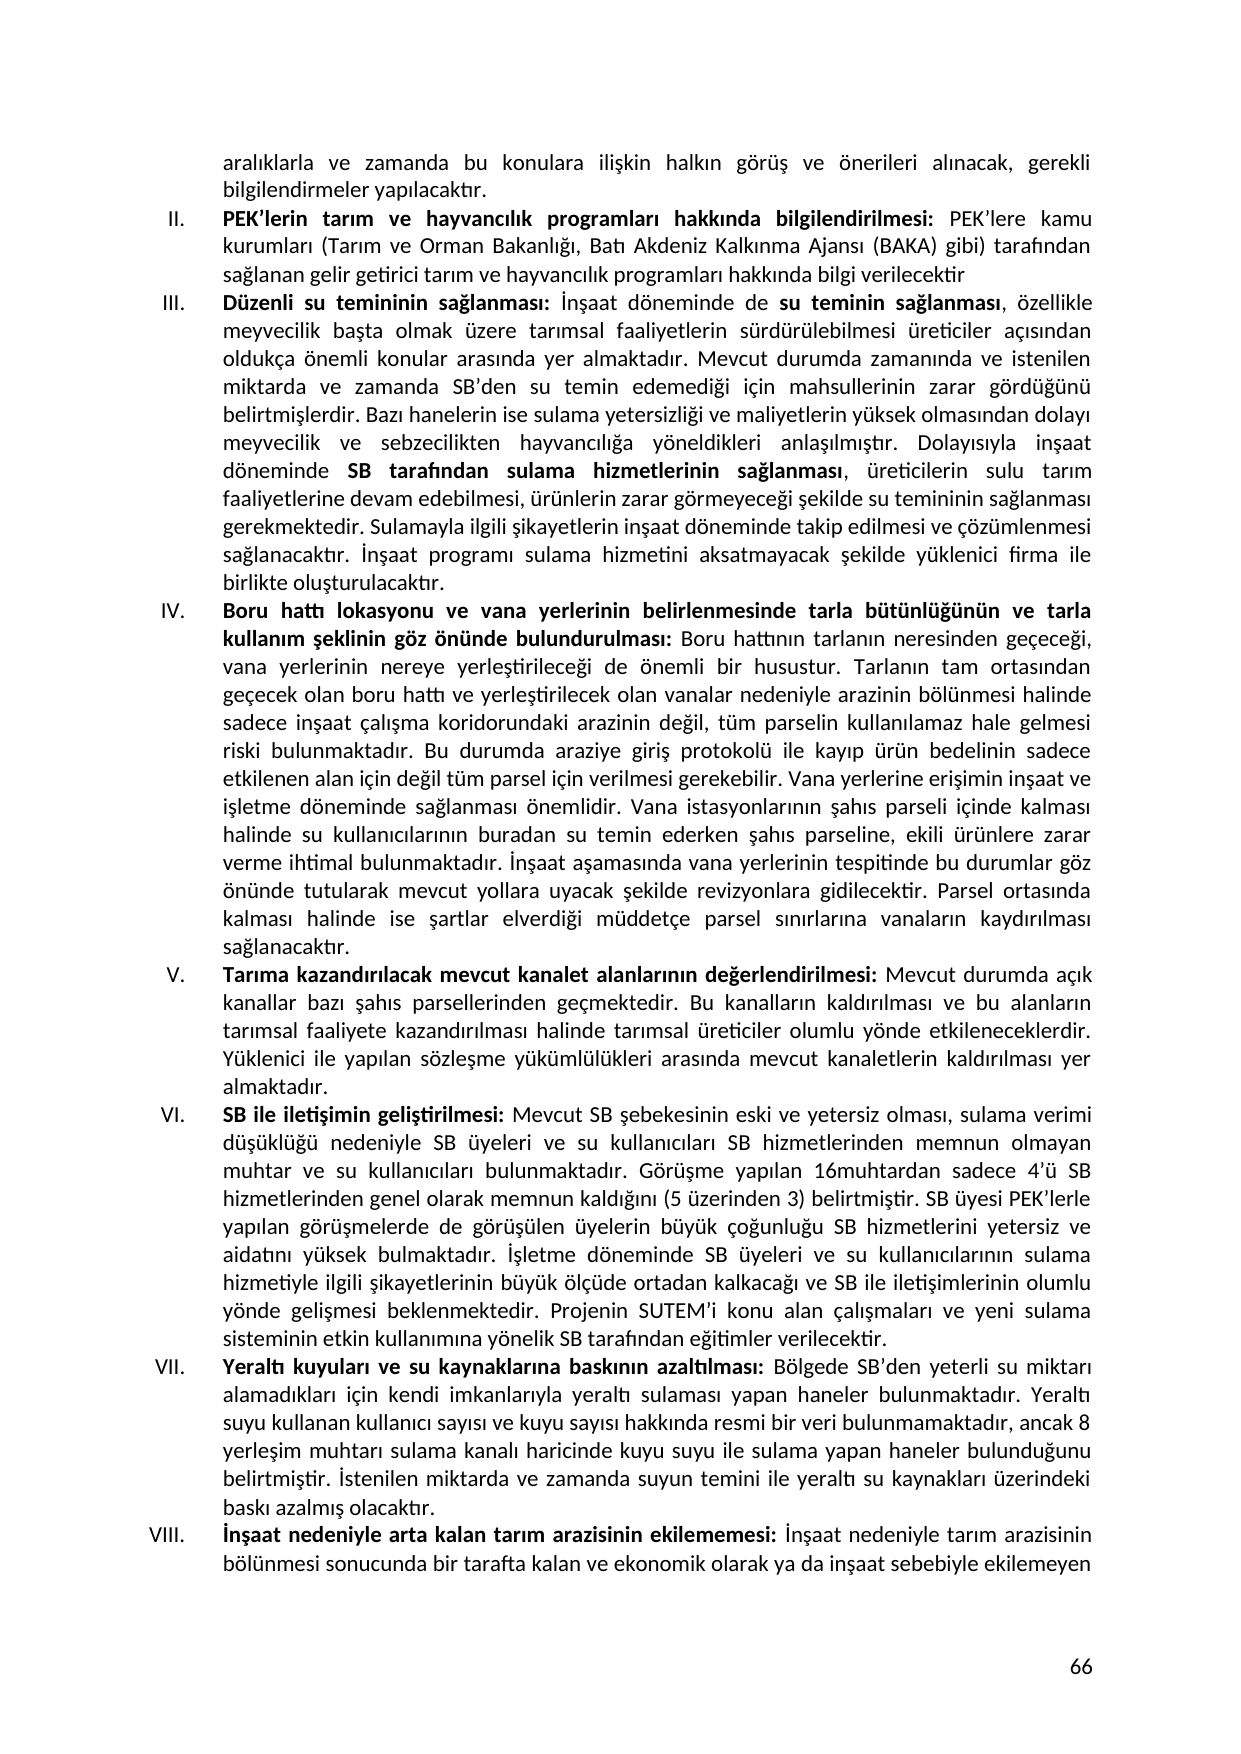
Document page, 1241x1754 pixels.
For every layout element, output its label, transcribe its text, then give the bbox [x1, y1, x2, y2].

list Düzenli su temininin sağlanması: İnşaat döneminde de su teminin sağlanması, özellikle meyvecilik başta olmak üzere tarımsal faaliyetlerin sürdürülebilmesi üreticiler açısından oldukça önemli konular arasında yer almaktadır. Mevcut durumda zamanında ve istenilen miktarda ve zamanda SB’den su temin edemediği için mahsullerinin zarar gördüğünü belirtmişlerdir. Bazı hanelerin ise sulama yetersizliği ve maliyetlerin yüksek olmasından dolayı meyvecilik ve sebzecilikten hayvancılığa yöneldikleri anlaşılmıştır. Dolayısıyla inşaat döneminde SB tarafından sulama hizmetlerinin sağlanması, üreticilerin sulu tarım faaliyetlerine devam edebilmesi, ürünlerin zarar görmeyeceği şekilde su temininin sağlanması gerekmektedir. Sulamayla ilgili şikayetlerin inşaat döneminde takip edilmesi ve çözümlenmesi sağlanacaktır. İnşaat programı sulama hizmetini aksatmayacak şekilde yüklenici firma ile birlikte oluşturulacaktır. [185, 288, 1093, 596]
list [185, 148, 1093, 204]
list Tarıma kazandırılacak mevcut kanalet alanlarının değerlendirilmesi: Mevcut durumda açık kanallar bazı şahıs parsellerinden geçmektedir. Bu kanalların kaldırılması ve bu alanların tarımsal faaliyete kazandırılması halinde tarımsal üreticiler olumlu yönde etkileneceklerdir. Yüklenici ile yapılan sözleşme yükümlülükleri arasında mevcut kanaletlerin kaldırılması yer almaktadır. [185, 960, 1093, 1100]
list Yeraltı kuyuları ve su kaynaklarına baskının azaltılması: Bölgede SB’den yeterli su miktarı alamadıkları için kendi imkanlarıyla yeraltı sulaması yapan haneler bulunmaktadır. Yeraltı suyu kullanan kullanıcı sayısı ve kuyu sayısı hakkında resmi bir veri bulunmamaktadır, ancak 8 yerleşim muhtarı sulama kanalı haricinde kuyu suyu ile sulama yapan haneler bulunduğunu belirtmiştir. İstenilen miktarda ve zamanda suyun temini ile yeraltı su kaynakları üzerindeki baskı azalmış olacaktır. [185, 1352, 1093, 1521]
list Boru hattı lokasyonu ve vana yerlerinin belirlenmesinde tarla bütünlüğünün ve tarla kullanım şeklinin göz önünde bulundurulması: Boru hattının tarlanın neresinden geçeceği, vana yerlerinin nereye yerleştirileceği de önemli bir husustur. Tarlanın tam ortasından geçecek olan boru hattı ve yerleştirilecek olan vanalar nedeniyle arazinin bölünmesi halinde sadece inşaat çalışma koridorundaki arazinin değil, tüm parselin kullanılamaz hale gelmesi riski bulunmaktadır. Bu durumda araziye giriş protokolü ile kayıp ürün bedelinin sadece etkilenen alan için değil tüm parsel için verilmesi gerekebilir. Vana yerlerine erişimin inşaat ve işletme döneminde sağlanması önemlidir. Vana istasyonlarının şahıs parseli içinde kalması halinde su kullanıcılarının buradan su temin ederken şahıs parseline, ekili ürünlere zarar verme ihtimal bulunmaktadır. İnşaat aşamasında vana yerlerinin tespitinde bu durumlar göz önünde tutularak mevcut yollara uyacak şekilde revizyonlara gidilecektir. Parsel ortasında kalması halinde ise şartlar elverdiği müddetçe parsel sınırlarına vanaların kaydırılması sağlanacaktır. [185, 596, 1093, 960]
list PEK’lerin tarım ve hayvancılık programları hakkında bilgilendirilmesi: PEK’lere kamu kurumları (Tarım ve Orman Bakanlığı, Batı Akdeniz Kalkınma Ajansı (BAKA) gibi) tarafından sağlanan gelir getirici tarım ve hayvancılık programları hakkında bilgi verilecektir [185, 204, 1093, 288]
list SB ile iletişimin geliştirilmesi: Mevcut SB şebekesinin eski ve yetersiz olması, sulama verimi düşüklüğü nedeniyle SB üyeleri ve su kullanıcıları SB hizmetlerinden memnun olmayan muhtar ve su kullanıcıları bulunmaktadır. Görüşme yapılan 16muhtardan sadece 4’ü SB hizmetlerinden genel olarak memnun kaldığını (5 üzerinden 3) belirtmiştir. SB üyesi PEK’lerle yapılan görüşmelerde de görüşülen üyelerin büyük çoğunluğu SB hizmetlerini yetersiz ve aidatını yüksek bulmaktadır. İşletme döneminde SB üyeleri ve su kullanıcılarının sulama hizmetiyle ilgili şikayetlerinin büyük ölçüde ortadan kalkacağı ve SB ile iletişimlerinin olumlu yönde gelişmesi beklenmektedir. Projenin SUTEM’i konu alan çalışmaları ve yeni sulama sisteminin etkin kullanımına yönelik SB tarafından eğitimler verilecektir. [185, 1100, 1093, 1352]
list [185, 1521, 1093, 1577]
